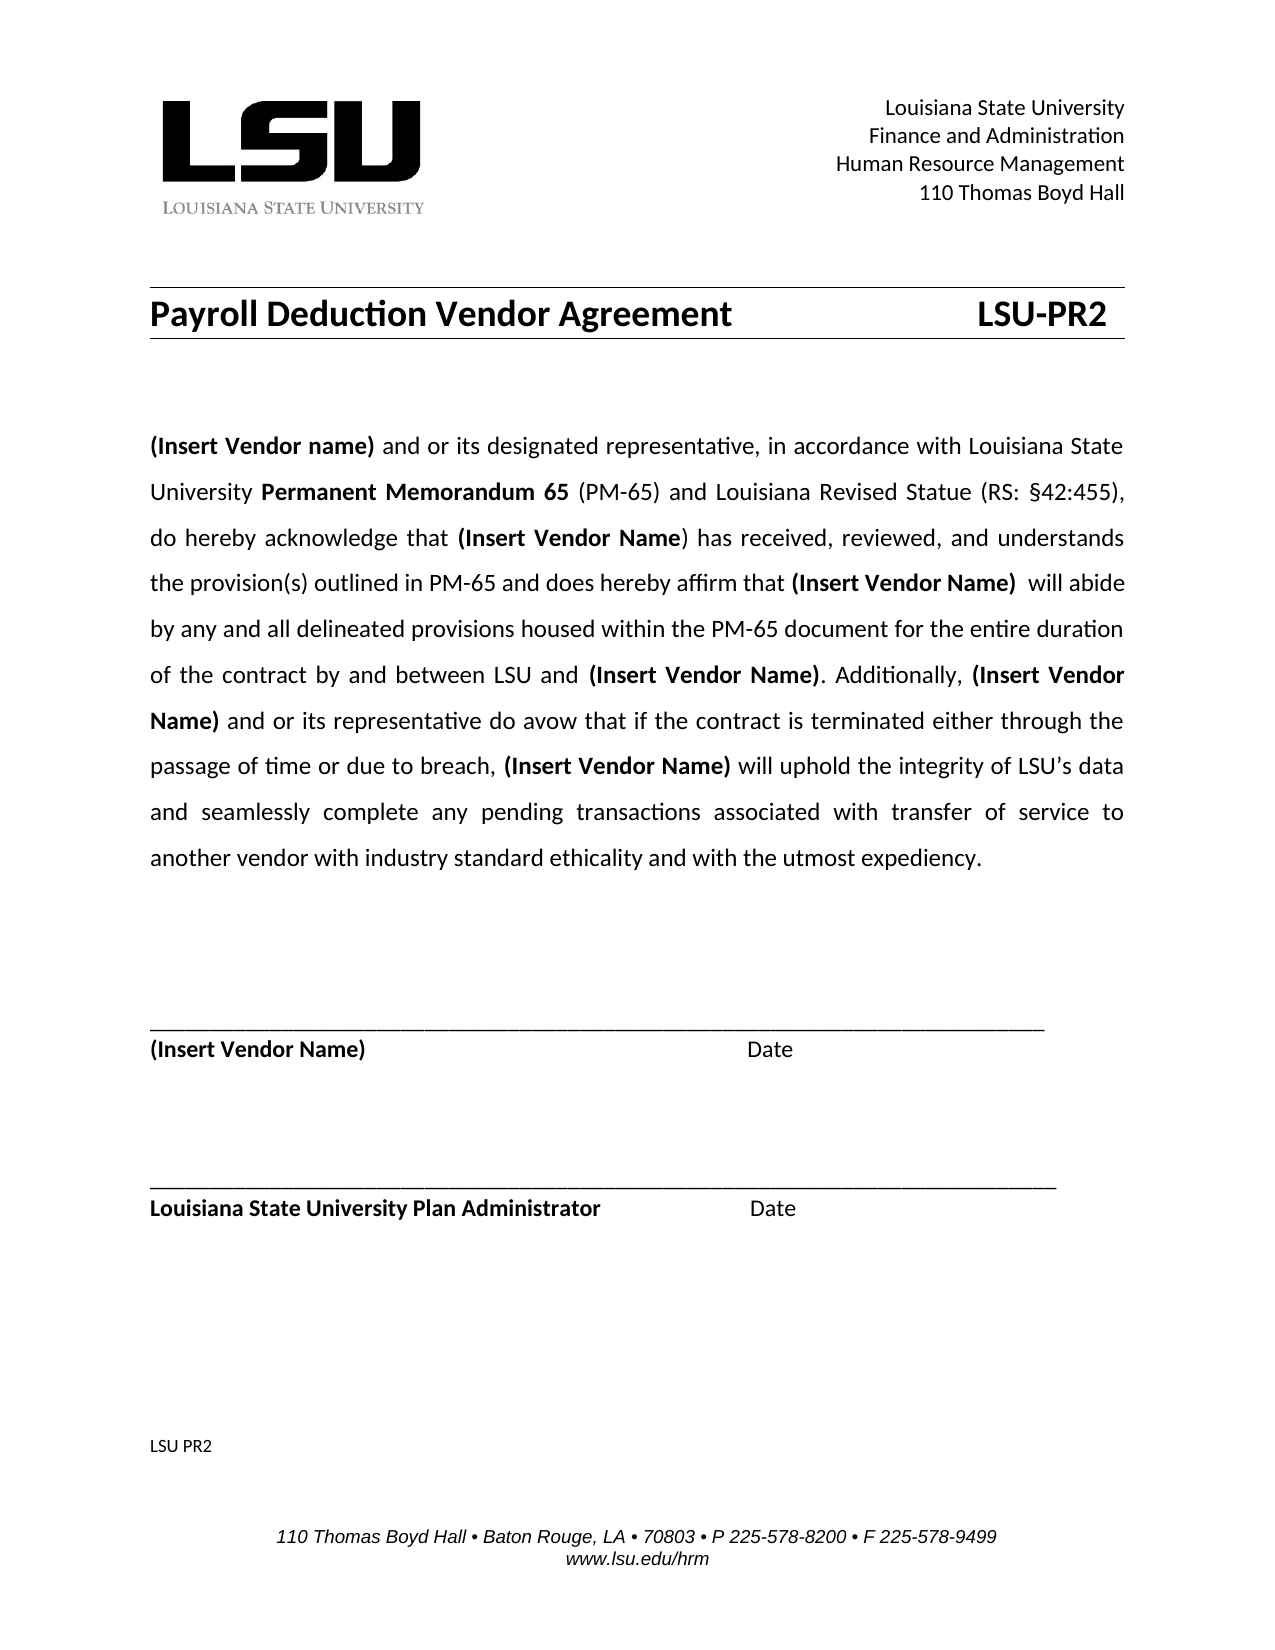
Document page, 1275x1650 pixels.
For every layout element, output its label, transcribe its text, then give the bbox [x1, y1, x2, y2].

text Payroll Deduction Vendor Agreement LSU-PR2 [150, 288, 1125, 338]
text and or its designated representative, in accordance with Louisiana State University Permanent Memorandum 65 (PM-65) and Louisiana Revised Statue (RS: §42:455), do hereby acknowledge that (Insert Vendor Name) has received, reviewed, and understands the provision(s) outlined in PM-65 and does hereby affirm that (Insert Vendor Name) will abide by any and all delineated provisions housed within the PM-65 document for the entire duration of the contract by and between LSU and (Insert Vendor Name). Additionally, (Insert Vendor Name) and or its representative do avow that if the contract is terminated either through the passage of time or due to breach, (Insert Vendor Name) will uphold the integrity of LSU’s data and seamlessly complete any pending transactions associated with transfer of service to another vendor with industry standard ethicality and with the utmost expediency. [150, 430, 1125, 872]
text LSU PR2 [150, 1434, 1125, 1457]
text Louisiana State University Plan Administrator Date [150, 1193, 1125, 1222]
text ___________________________________________________________________________ [150, 1005, 1125, 1034]
text Date [150, 1034, 1125, 1063]
picture [162, 101, 424, 214]
text ____________________________________________________________________________ [150, 1163, 1125, 1193]
